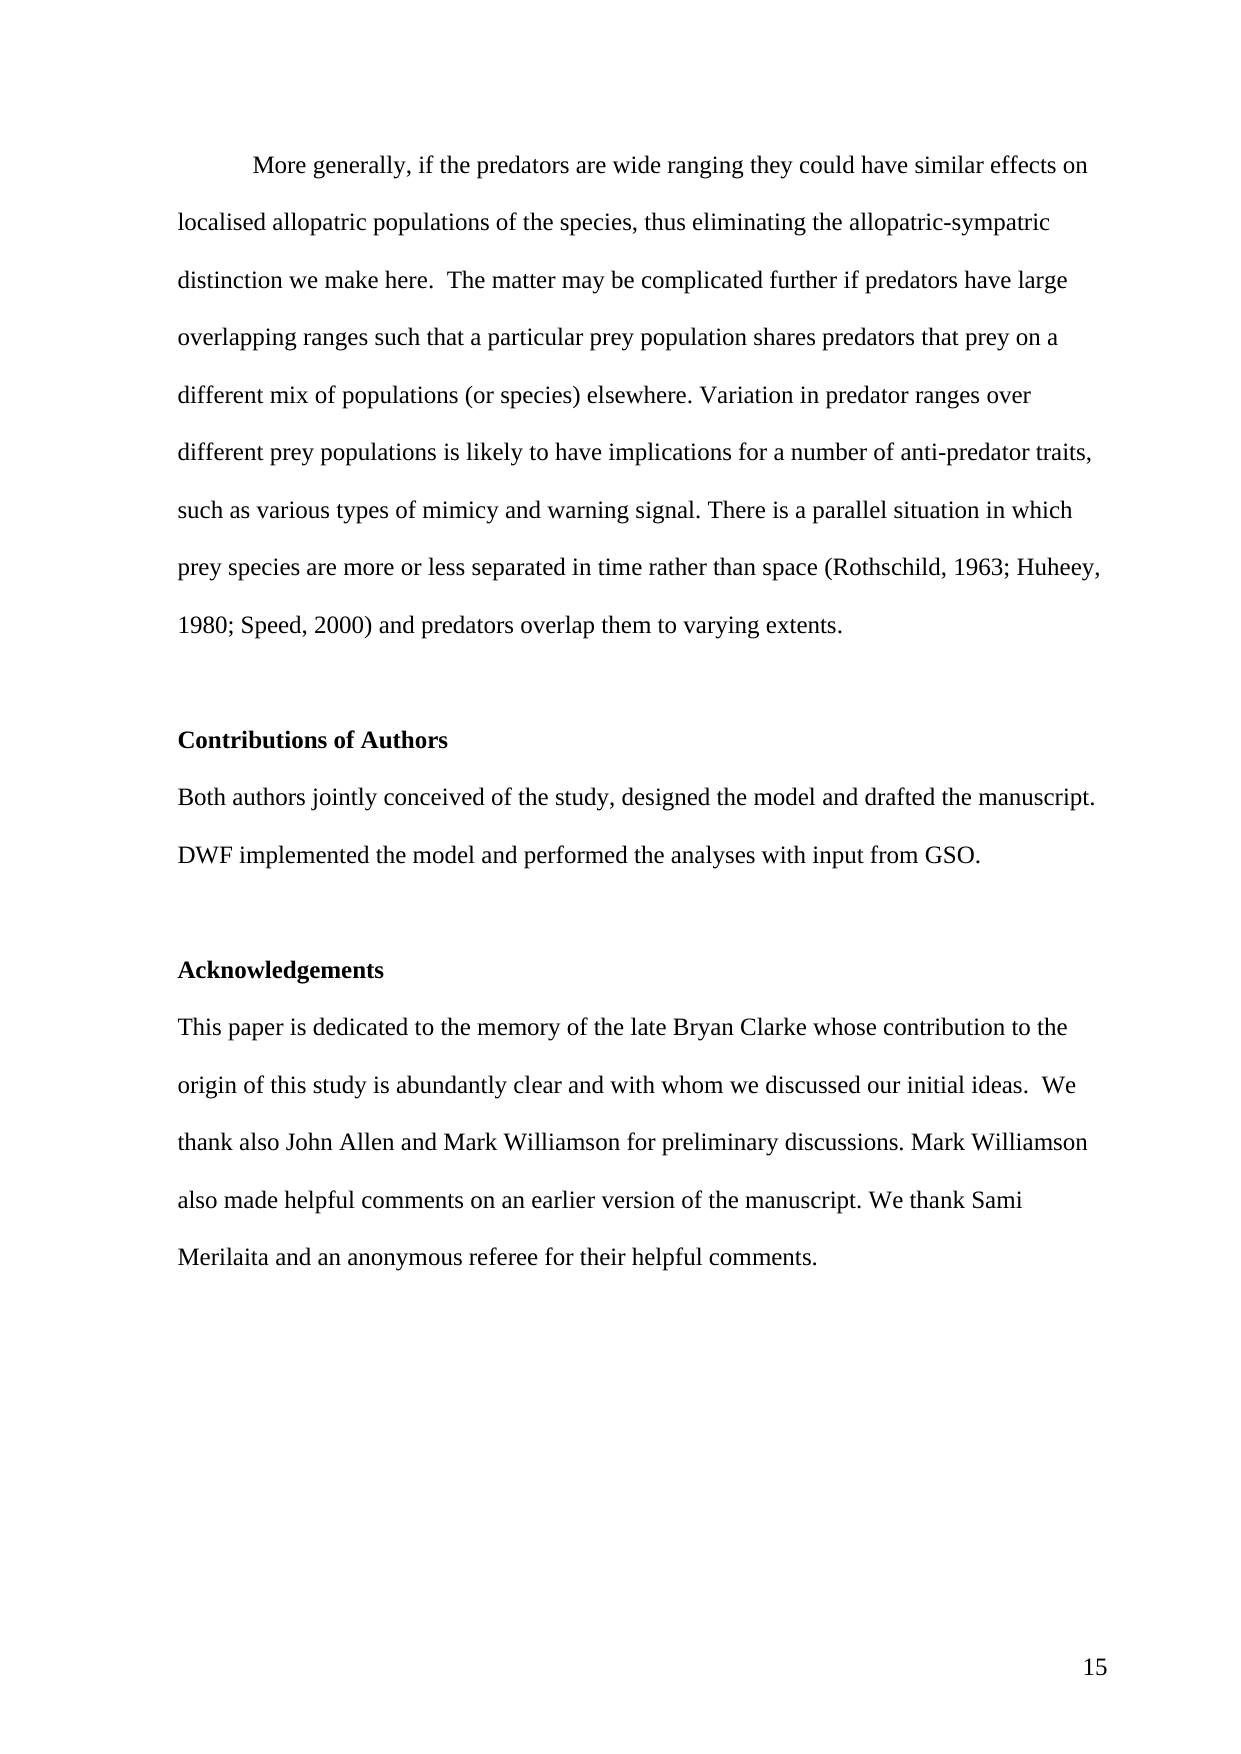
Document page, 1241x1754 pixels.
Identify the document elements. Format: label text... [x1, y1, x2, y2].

text This paper is dedicated to the memory of the late Bryan Clarke whose contribution to the origin of this study is abundantly clear and with whom we discussed our initial ideas. We thank also John Allen and Mark Williamson for preliminary discussions. Mark Williamson also made helpful comments on an earlier version of the manuscript. We thank Sami Merilaita and an anonymous referee for their helpful comments. [177, 1012, 1107, 1271]
text Contributions of Authors [177, 725, 1107, 754]
text Acknowledgements [177, 955, 1107, 984]
text More generally, if the predators are wide ranging they could have similar effects on localised allopatric populations of the species, thus eliminating the allopatric-sympatric distinction we make here. The matter may be complicated further if predators have large overlapping ranges such that a particular prey population shares predators that prey on a different mix of populations (or species) elsewhere. Variation in predator ranges over different prey populations is likely to have implications for a number of anti-predator traits, such as various types of mimicy and warning signal. There is a parallel situation in which prey species are more or less separated in time rather than space (Rothschild, 1963; Huheey, 1980; Speed, 2000) and predators overlap them to varying extents. [177, 150, 1107, 639]
text Both authors jointly conceived of the study, designed the model and drafted the manuscript. DWF implemented the model and performed the analyses with input from GSO. [177, 782, 1107, 869]
